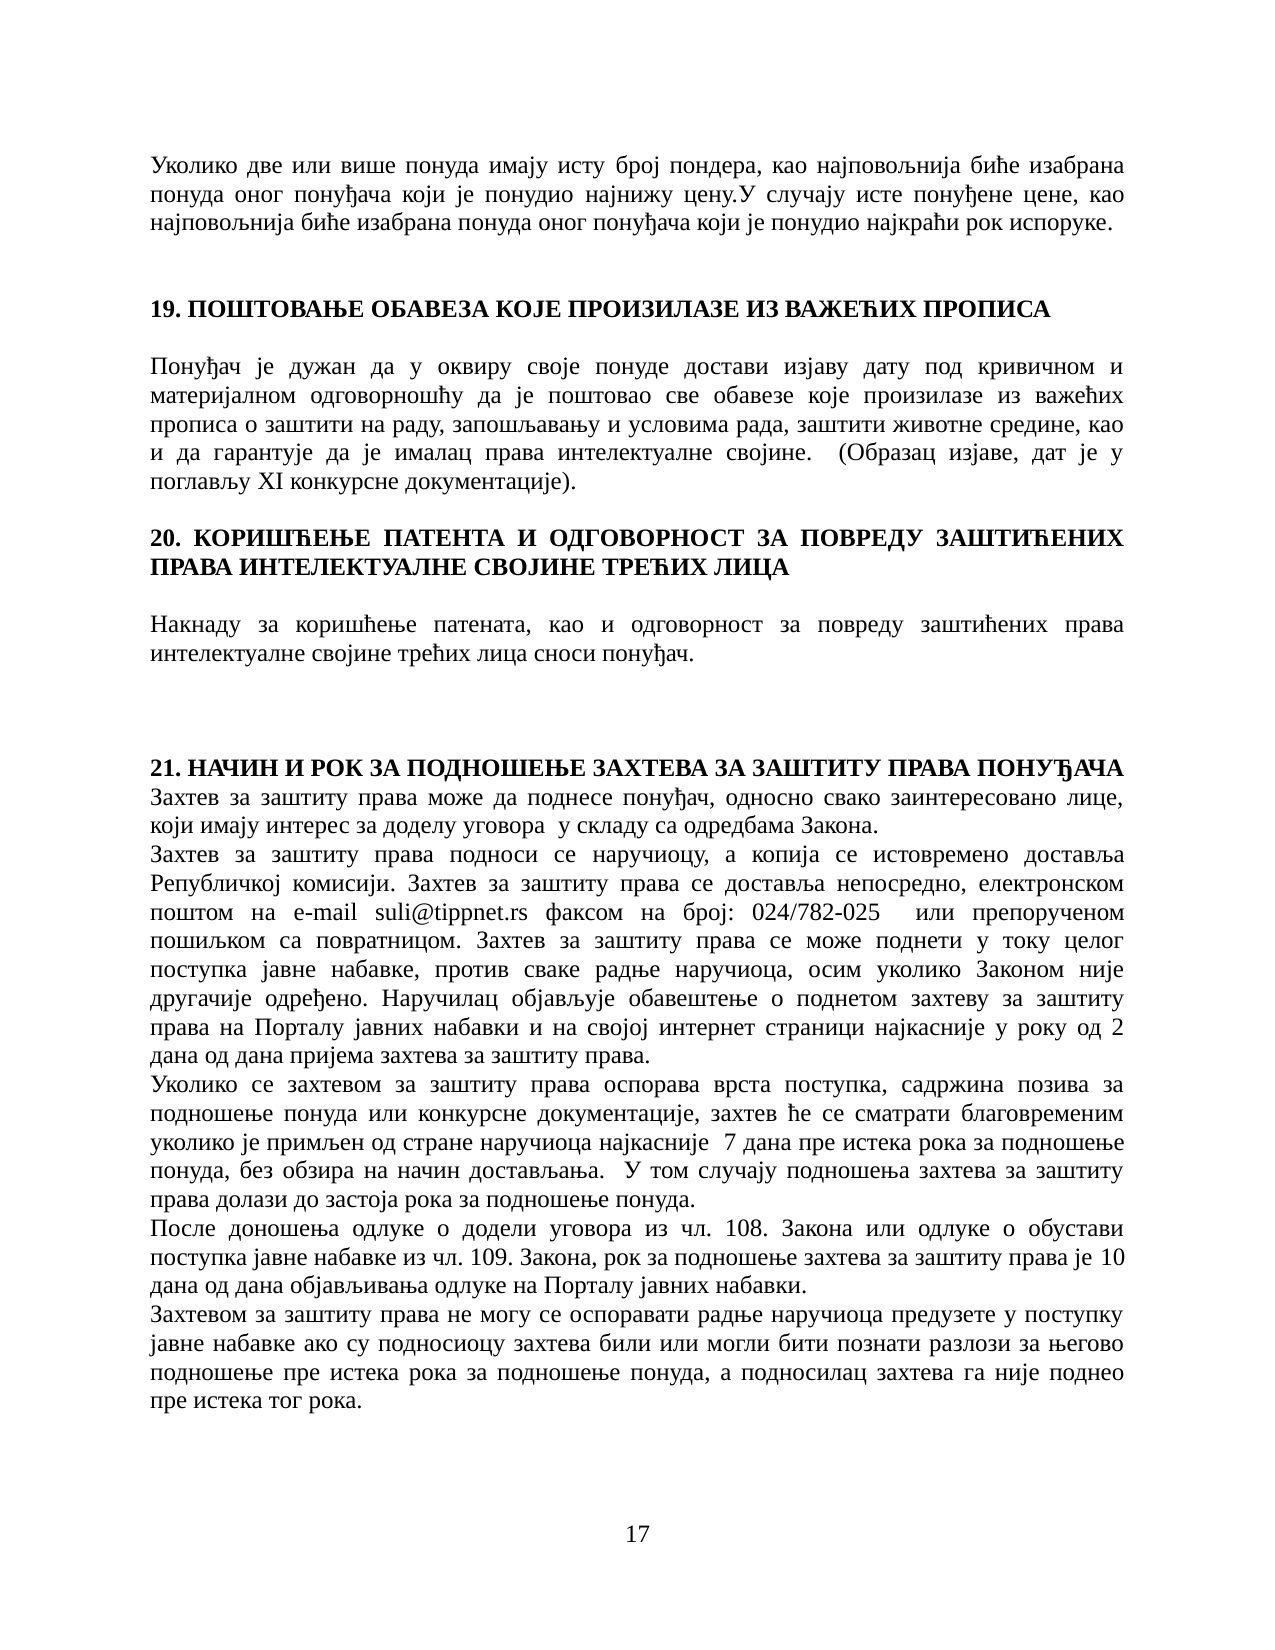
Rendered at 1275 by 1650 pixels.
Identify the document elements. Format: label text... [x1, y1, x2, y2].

text После доношења одлуке о додели уговора из чл. 108. Закона или одлуке о обустави поступка јавне набавке из чл. 109. Закона, рок за подношење захтева за заштиту права је 10 дана од дана објављивања одлуке на Порталу јавних набавки. [150, 1213, 1125, 1299]
text Накнаду за коришћење патената, као и одговорност за повреду заштићених права интелектуалне својине трећих лица сноси понуђач. [150, 609, 1125, 667]
text Захтев за заштиту права подноси се наручиоцу, а копија се истовремено доставља Републичкој комисији. Захтев за заштиту права се доставља непосредно, електронском поштом на e-mail suli@tippnet.rs факсом на број: 024/782-025 или препорученом пошиљком са повратницом. Захтев за заштиту права се може поднети у току целог поступка јавне набавке, против сваке радње наручиоца, осим уколико Законом није другачије одређено. Наручилац објављује обавештење о поднетом захтеву за заштиту права на Порталу јавних набавки и на својој интернет страници најкасније у року од 2 дана од дана пријема захтева за заштиту права. [150, 839, 1125, 1069]
text Захтевом за заштиту права не могу се оспоравати радње наручиоца предузете у поступку јавне набавке ако су подносиоцу захтева били или могли бити познати разлози за његово подношење пре истека рока за подношење понуда, а подносилац захтева га није поднео пре истека тог рока. [150, 1299, 1125, 1414]
text Понуђач је дужан да у оквиру своје понуде достави изјаву дату под кривичном и материјалном одговорношћу да је поштовао све обавезе које произилазе из важећих прописа о заштити на раду, запошљавању и условима рада, заштити животне средине, као и да гарантује да је ималац права интелектуалне својине. (Образац изјаве, дат је у поглављу XI конкурсне документације). [150, 351, 1125, 495]
text Захтев за заштиту права може да поднесе понуђач, односно свако заинтересовано лице, који имају интерес за доделу уговора у складу са одредбама Закона. [150, 782, 1125, 839]
text 19. ПОШТОВАЊЕ ОБАВЕЗА КОЈЕ ПРОИЗИЛАЗЕ ИЗ ВАЖЕЋИХ ПРОПИСА [150, 294, 1125, 322]
text 20. КОРИШЋЕЊЕ ПАТЕНТА И ОДГОВОРНОСТ ЗА ПОВРЕДУ ЗАШТИЋЕНИХ ПРАВА ИНТЕЛЕКТУАЛНЕ СВОЈИНЕ ТРЕЋИХ ЛИЦА [150, 523, 1125, 581]
text 21. НАЧИН И РОК ЗА ПОДНОШЕЊЕ ЗАХТЕВА ЗА ЗАШТИТУ ПРАВА ПОНУЂАЧА [150, 753, 1125, 782]
text Уколико две или више понуда имају исту број пондера, као најповољнија биће изабрана понуда оног понуђача који је понудио најнижу цену.У случају исте понуђене цене, као најповољнија биће изабрана понуда оног понуђача који је понудио најкраћи рок испоруке. [150, 150, 1125, 236]
text Уколико се захтевом за заштиту права оспорава врста поступка, садржина позива за подношење понуда или конкурсне документације, захтев ће се сматрати благовременим уколико је примљен од стране наручиоца најкасније 7 дана пре истека рока за подношење понуда, без обзира на начин достављања. У том случају подношења захтева за заштиту права долази до застоја рока за подношење понуда. [150, 1069, 1125, 1213]
